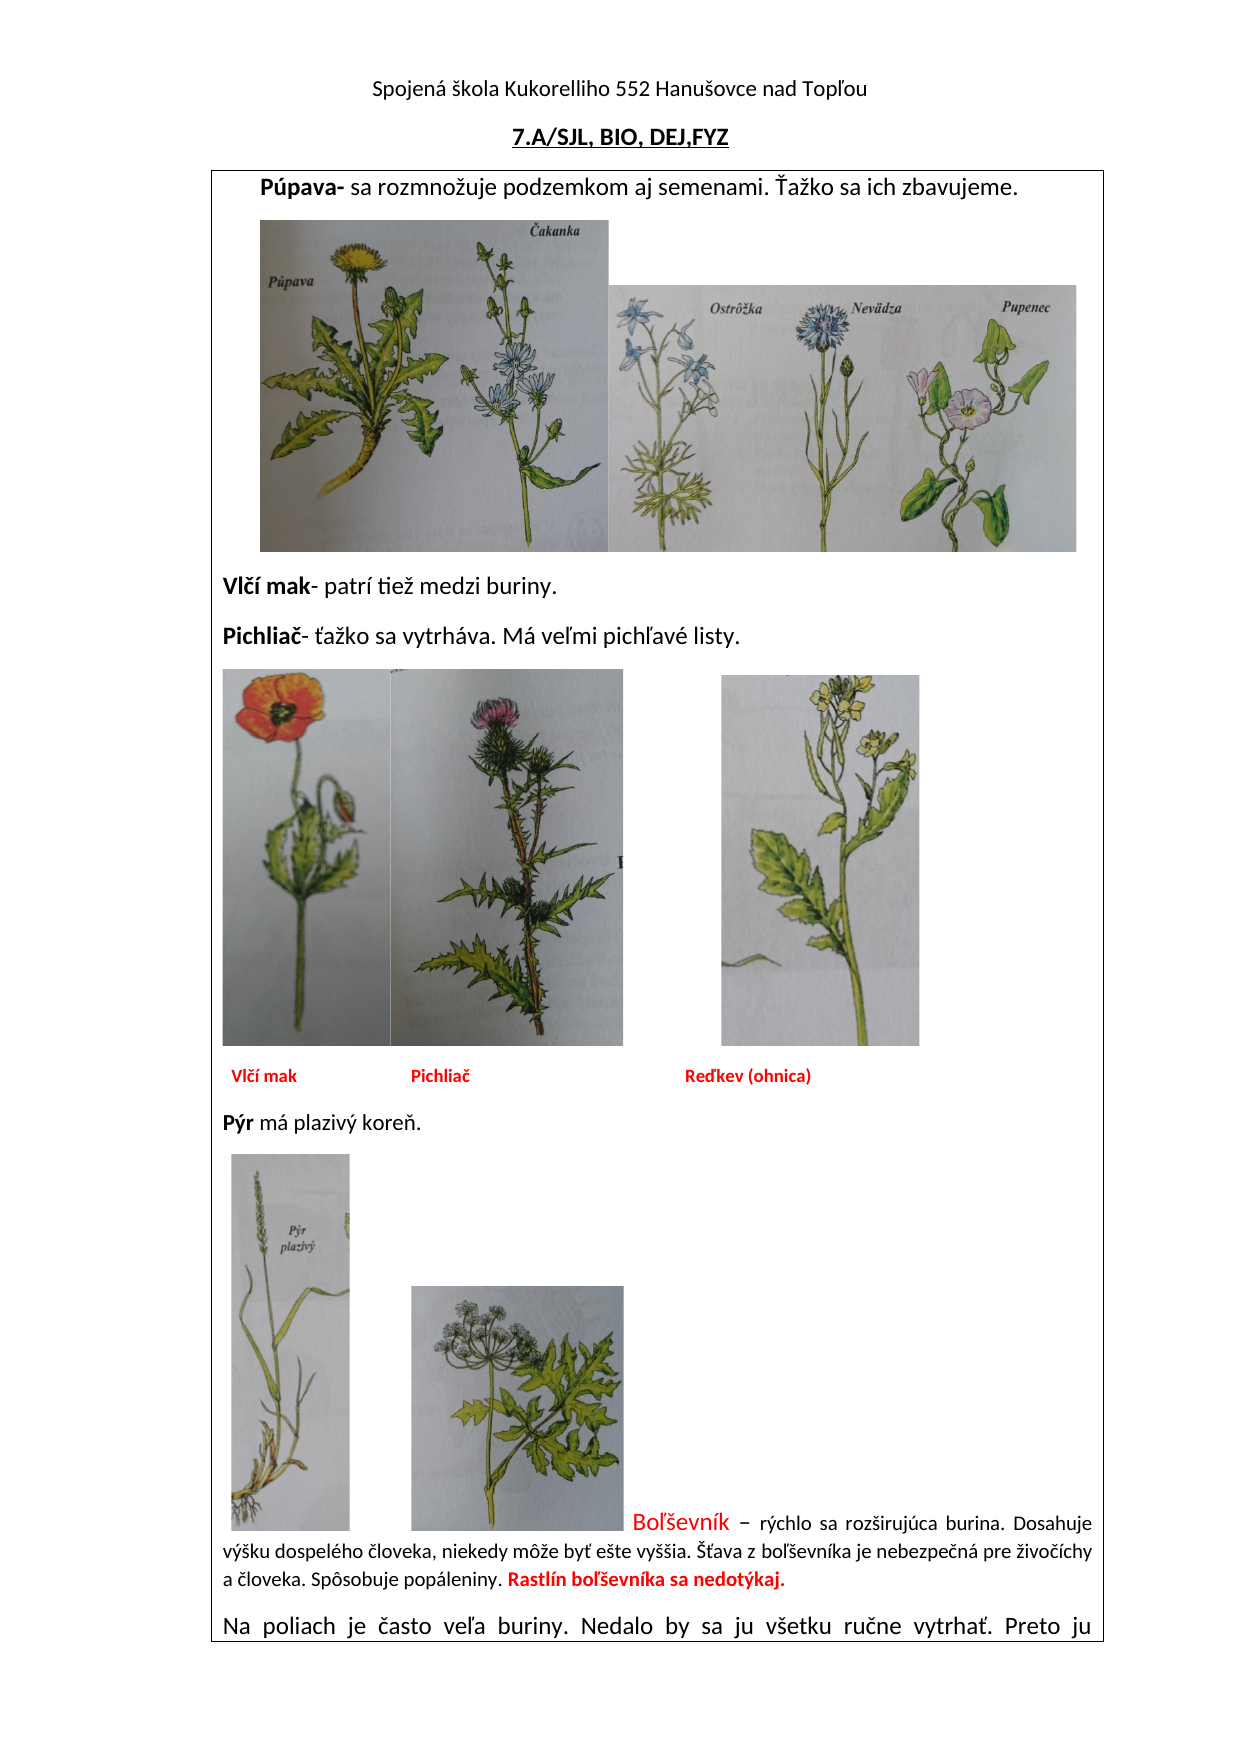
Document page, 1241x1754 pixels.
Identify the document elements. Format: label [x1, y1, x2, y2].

picture [231, 1154, 350, 1531]
picture [411, 1286, 624, 1531]
picture [222, 669, 624, 1046]
picture [260, 220, 1077, 552]
table_header [212, 171, 1103, 1641]
picture [721, 675, 920, 1046]
